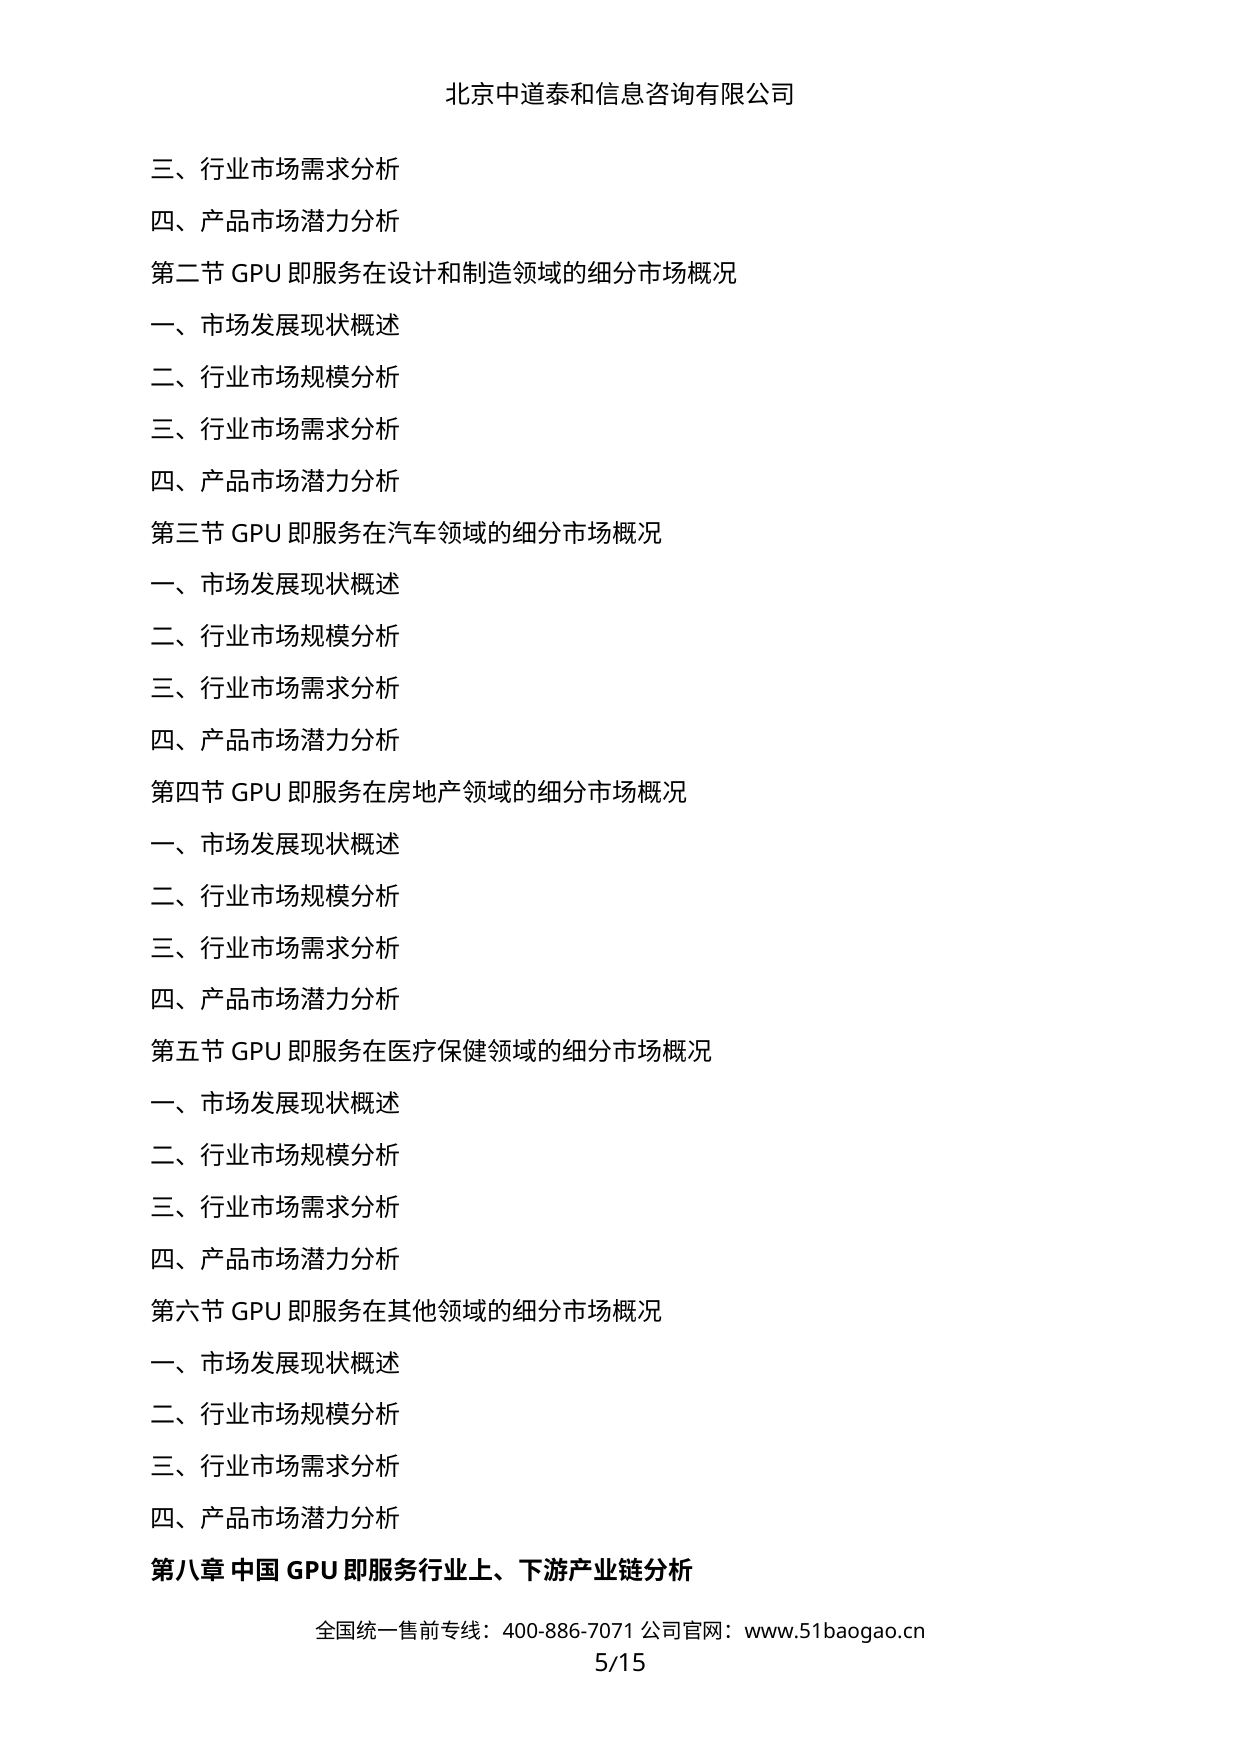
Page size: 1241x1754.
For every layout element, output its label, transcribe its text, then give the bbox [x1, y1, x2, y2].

text 三、行业市场需求分析 [150, 1447, 1090, 1483]
text 一、市场发展现状概述 [150, 824, 1090, 861]
text 二、行业市场规模分析 [150, 876, 1090, 912]
text 三、行业市场需求分析 [150, 150, 1090, 186]
text 第六节 GPU即服务在其他领域的细分市场概况 [150, 1291, 1090, 1327]
text 三、行业市场需求分析 [150, 669, 1090, 705]
text 二、行业市场规模分析 [150, 1395, 1090, 1431]
text 一、市场发展现状概述 [150, 306, 1090, 342]
text 四、产品市场潜力分析 [150, 461, 1090, 497]
text 三、行业市场需求分析 [150, 1187, 1090, 1224]
text 四、产品市场潜力分析 [150, 721, 1090, 757]
text 第二节 GPU即服务在设计和制造领域的细分市场概况 [150, 254, 1090, 290]
text 第五节 GPU即服务在医疗保健领域的细分市场概况 [150, 1032, 1090, 1068]
text 四、产品市场潜力分析 [150, 980, 1090, 1016]
text 第八章 中国GPU即服务行业上、下游产业链分析 [150, 1551, 1090, 1587]
text 三、行业市场需求分析 [150, 409, 1090, 446]
text 一、市场发展现状概述 [150, 565, 1090, 601]
text 一、市场发展现状概述 [150, 1084, 1090, 1120]
text 第四节 GPU即服务在房地产领域的细分市场概况 [150, 772, 1090, 809]
text 四、产品市场潜力分析 [150, 1239, 1090, 1276]
text 一、市场发展现状概述 [150, 1343, 1090, 1379]
text 二、行业市场规模分析 [150, 357, 1090, 394]
text 四、产品市场潜力分析 [150, 202, 1090, 238]
text 第三节 GPU即服务在汽车领域的细分市场概况 [150, 513, 1090, 549]
text 二、行业市场规模分析 [150, 617, 1090, 653]
text 四、产品市场潜力分析 [150, 1499, 1090, 1535]
text 二、行业市场规模分析 [150, 1136, 1090, 1172]
text 三、行业市场需求分析 [150, 928, 1090, 964]
